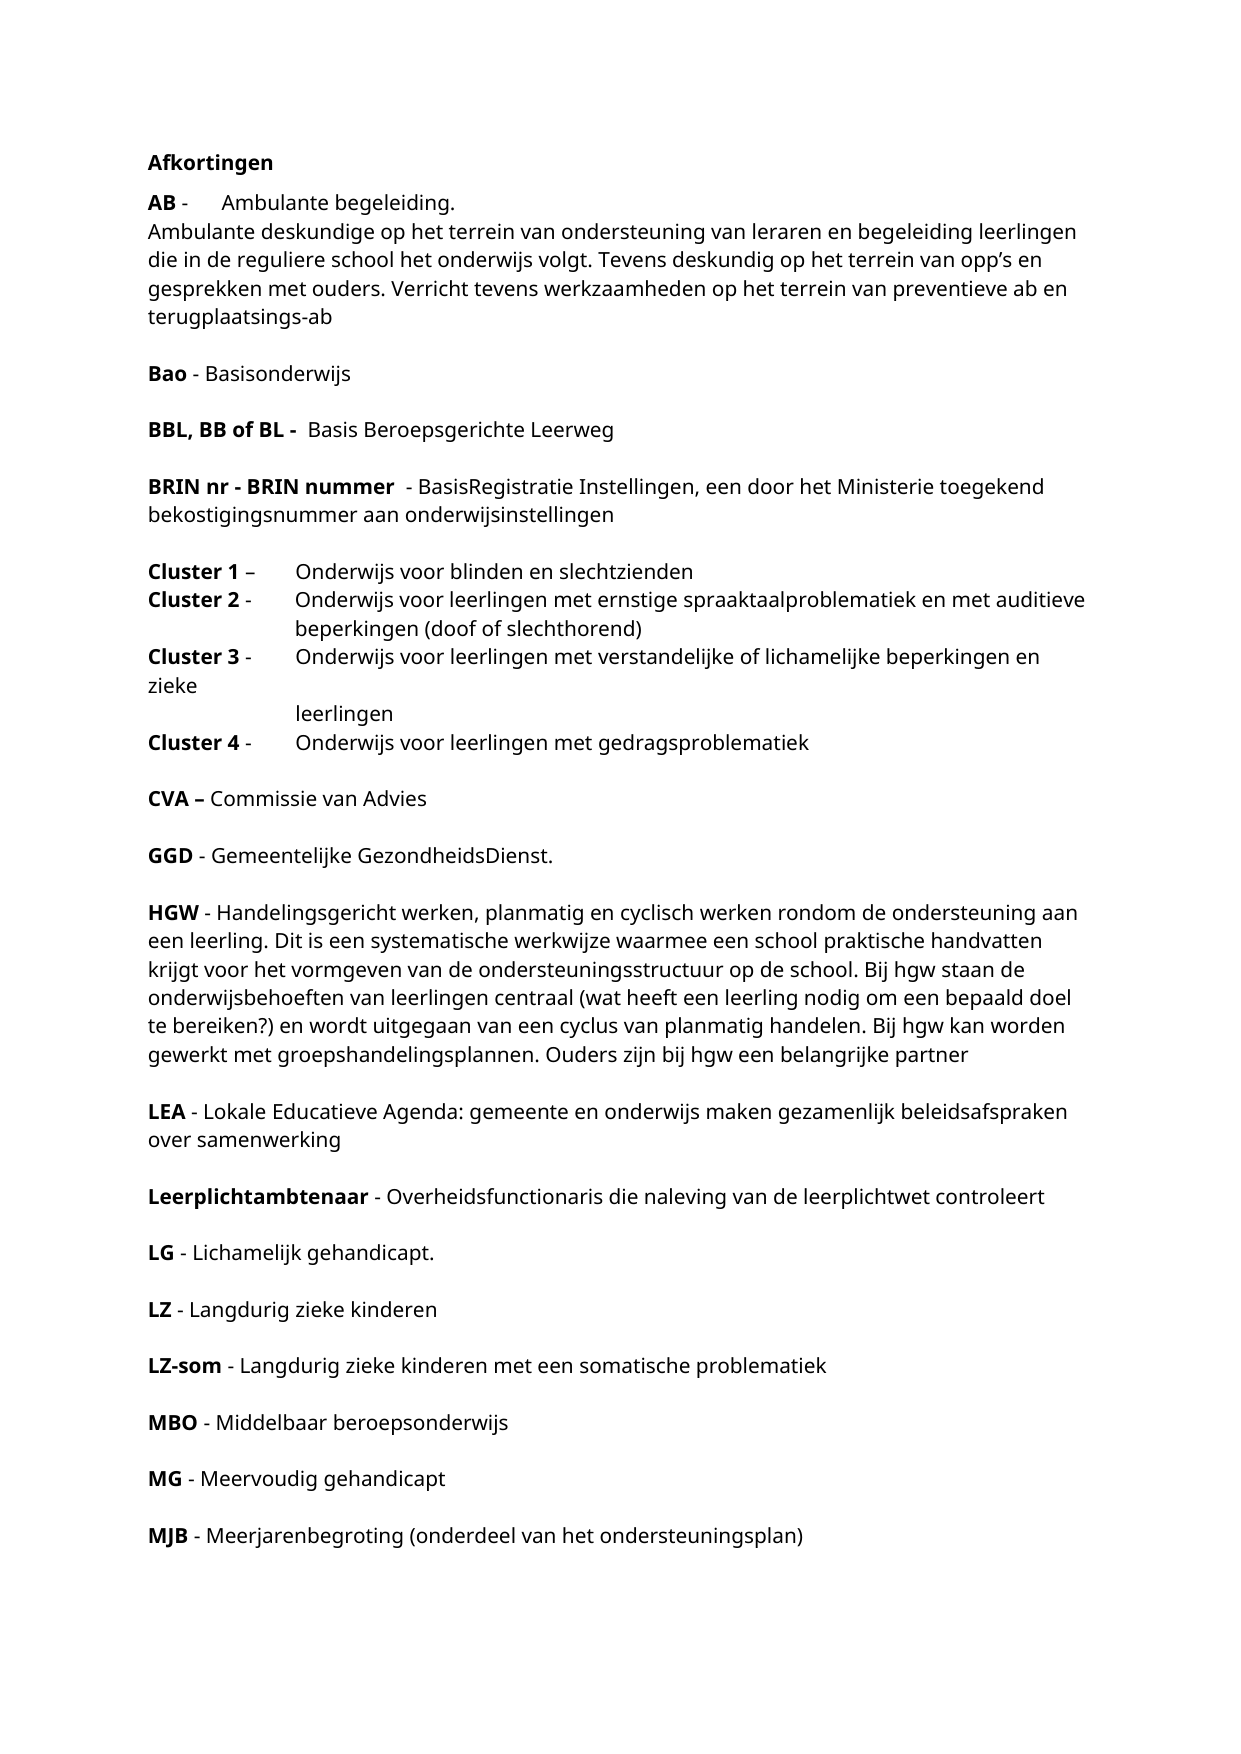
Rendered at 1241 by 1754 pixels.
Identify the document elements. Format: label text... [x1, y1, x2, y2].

text HGW - Handelingsgericht werken, planmatig en cyclisch werken rondom de ondersteuning aan een leerling. Dit is een systematische werkwijze waarmee een school praktische handvatten krijgt voor het vormgeven van de ondersteuningsstructuur op de school. Bij hgw staan de onderwijsbehoeften van leerlingen centraal (wat heeft een leerling nodig om een bepaald doel te bereiken?) en wordt uitgegaan van een cyclus van planmatig handelen. Bij hgw kan worden gewerkt met groepshandelingsplannen. Ouders zijn bij hgw een belangrijke partner [148, 898, 1093, 1068]
text LZ-som - Langdurig zieke kinderen met een somatische problematiek [148, 1351, 1093, 1379]
text Cluster 1 – Onderwijs voor blinden en slechtzienden [148, 557, 1093, 585]
text LG - Lichamelijk gehandicapt. [148, 1238, 1093, 1267]
text MBO - Middelbaar beroepsonderwijs [148, 1408, 1093, 1436]
text BRIN nr - BRIN nummer - BasisRegistratie Instellingen, een door het Ministerie toegekend bekostigingsnummer aan onderwijsinstellingen [148, 472, 1093, 529]
text Ambulante deskundige op het terrein van ondersteuning van leraren en begeleiding leerlingen die in de reguliere school het onderwijs volgt. Tevens deskundig op het terrein van opp’s en [148, 217, 1093, 274]
text GGD - Gemeentelijke GezondheidsDienst. [148, 841, 1093, 869]
text MG - Meervoudig gehandicapt [148, 1464, 1093, 1492]
text AB - Ambulante begeleiding. [148, 188, 1093, 217]
text Cluster 2 - Onderwijs voor leerlingen met ernstige spraaktaalproblematiek en met auditieve beperkingen (doof of slechthorend) [148, 585, 1093, 642]
text LZ - Langdurig zieke kinderen [148, 1295, 1093, 1323]
text Cluster 3 - Onderwijs voor leerlingen met verstandelijke of lichamelijke beperkingen en zieke [148, 642, 1093, 699]
text BBL, BB of BL - Basis Beroepsgerichte Leerweg [148, 416, 1093, 444]
text LEA - Lokale Educatieve Agenda: gemeente en onderwijs maken gezamenlijk beleidsafspraken over samenwerking [148, 1097, 1093, 1154]
text Leerplichtambtenaar - Overheidsfunctionaris die naleving van de leerplichtwet controleert [148, 1182, 1093, 1210]
text gesprekken met ouders. Verricht tevens werkzaamheden op het terrein van preventieve ab en terugplaatsings-ab [148, 274, 1093, 331]
text Bao - Basisonderwijs [148, 359, 1093, 388]
text MJB - Meerjarenbegroting (onderdeel van het ondersteuningsplan) [148, 1521, 1093, 1549]
text leerlingen [148, 699, 1093, 728]
text Cluster 4 - Onderwijs voor leerlingen met gedragsproblematiek [148, 728, 1093, 756]
text CVA – Commissie van Advies [148, 784, 1093, 812]
text Afkortingen [148, 148, 1093, 176]
